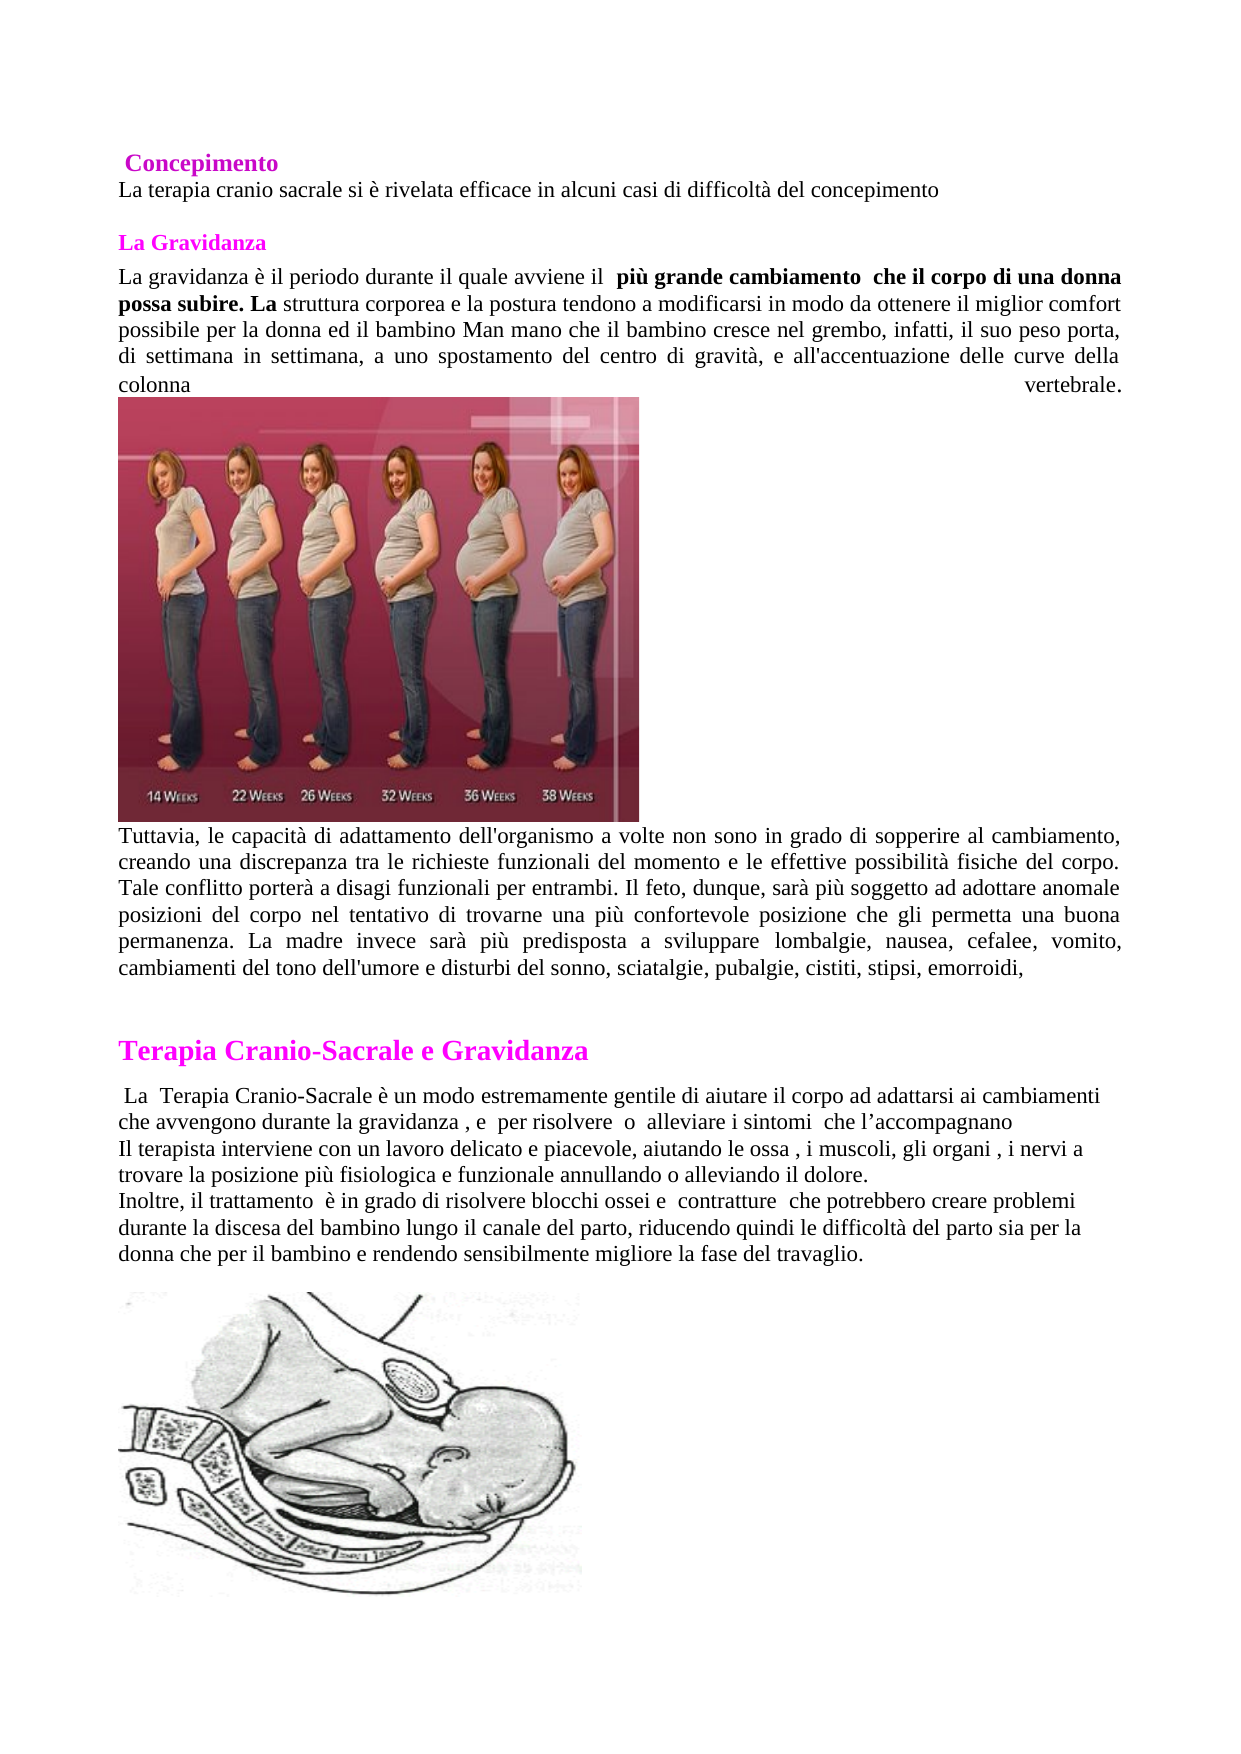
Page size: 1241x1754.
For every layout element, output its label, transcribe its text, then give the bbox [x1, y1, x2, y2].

text La Terapia Cranio-Sacrale è un modo estremamente gentile di aiutare il corpo ad adattarsi ai cambiamenti che avvengono durante la gravidanza , e per risolvere o alleviare i sintomi che l’accompagnano [118, 1082, 1122, 1134]
text La terapia cranio sacrale si è rivelata efficace in alcuni casi di difficoltà del concepimento [118, 176, 1122, 203]
text Concepimento [118, 148, 1122, 176]
text La Gravidanza [118, 229, 1122, 255]
picture [118, 397, 640, 822]
text Il terapista interviene con un lavoro delicato e piacevole, aiutando le ossa , i muscoli, gli organi , i nervi a trovare la posizione più fisiologica e funzionale annullando o alleviando il dolore. [118, 1134, 1122, 1187]
picture [118, 1292, 582, 1597]
text Terapia Cranio-Sacrale e Gravidanza [118, 1033, 1122, 1066]
